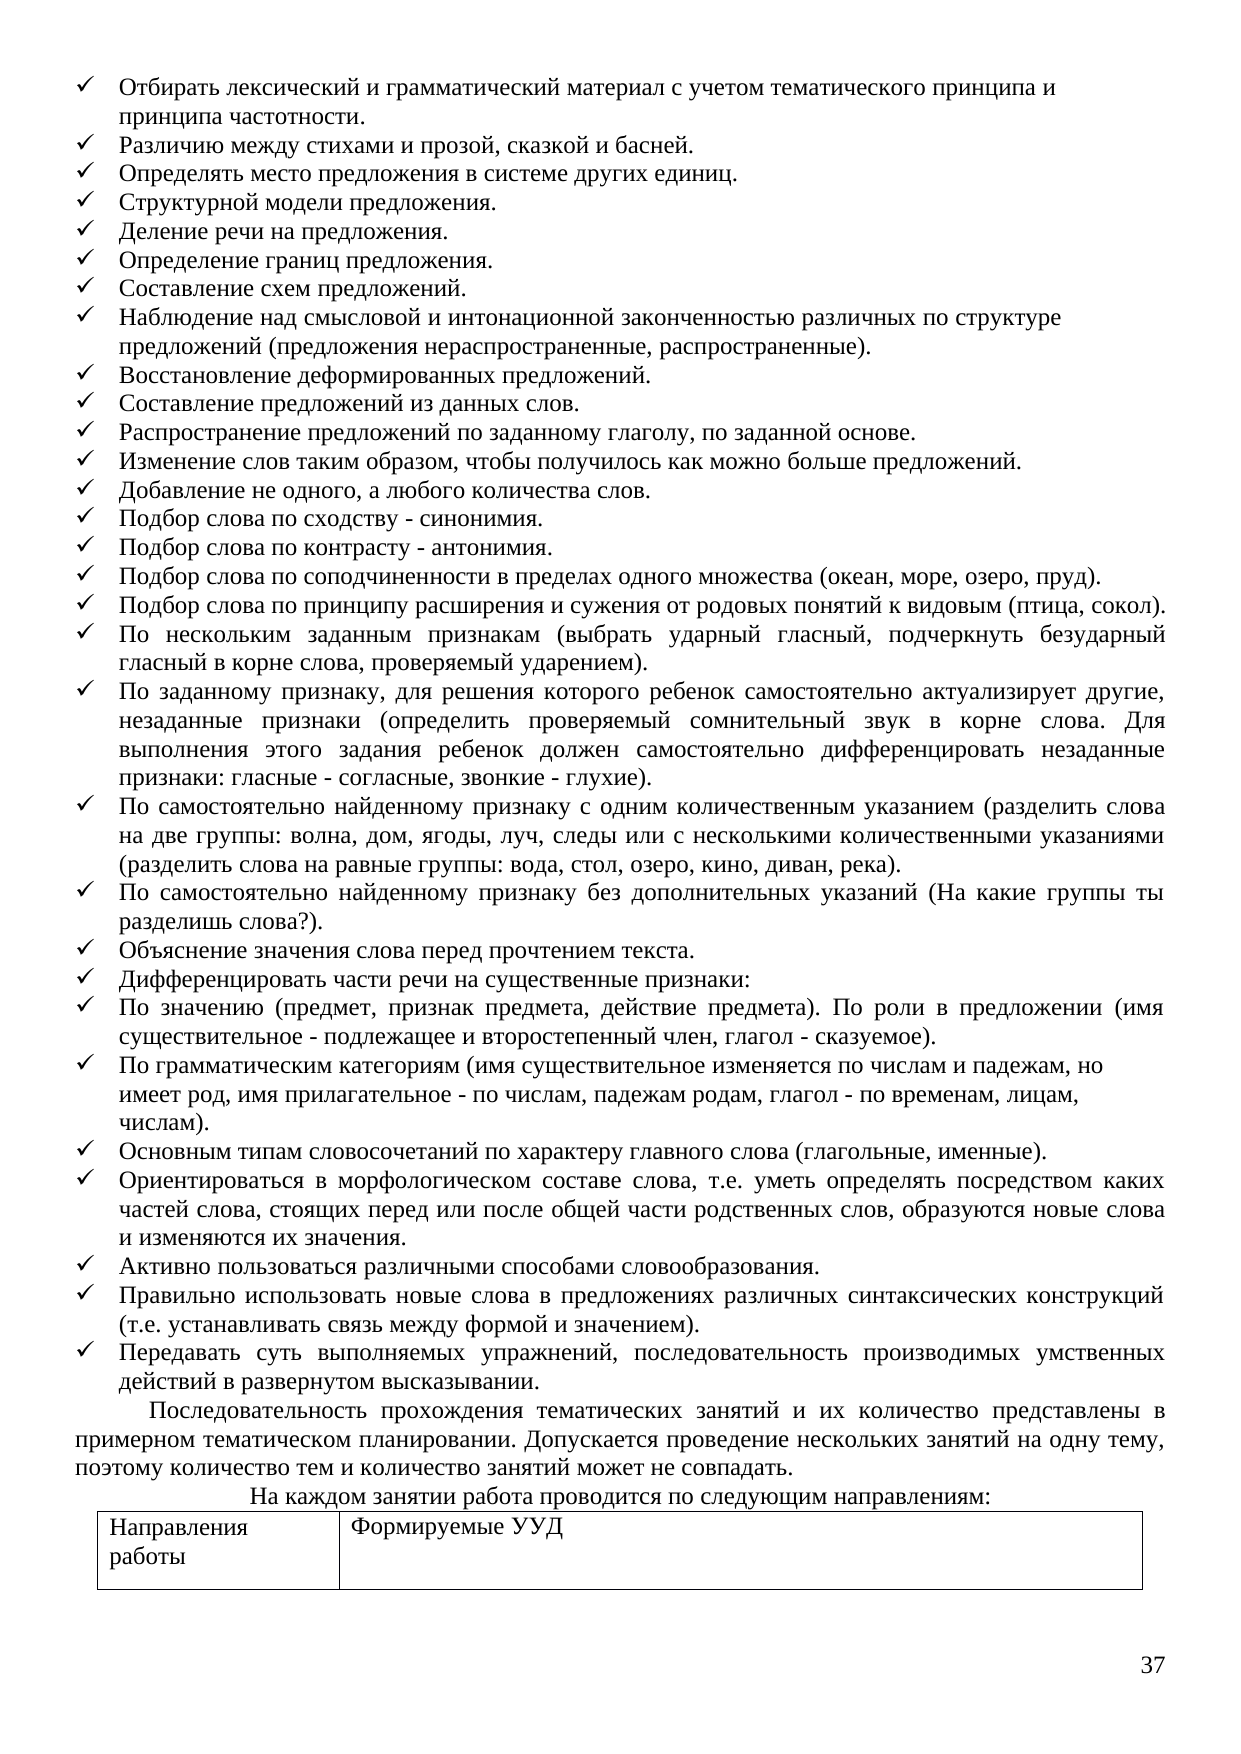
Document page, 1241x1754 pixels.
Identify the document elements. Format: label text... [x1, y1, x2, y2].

list Определение границ предложения. [75, 245, 1180, 273]
list Подбор слова по сходству - синонимия. [75, 503, 1180, 532]
list Наблюдение над смысловой и интонационной законченностью различных по структуре предложений (предложения нераспространенные, распространенные). [75, 302, 1164, 360]
table_header Направления работы [98, 1512, 339, 1589]
list Деление речи на предложения. [75, 216, 1180, 245]
list Распространение предложений по заданному глаголу, по заданной основе. [75, 417, 1180, 446]
list Ориентироваться в морфологическом составе слова, т.е. уметь определять посредством каких частей слова, стоящих перед или после общей части родственных слов, образуются новые слова и изменяются их значения. [75, 1165, 1166, 1251]
list Основным типам словосочетаний по характеру главного слова (глагольные, именные). [75, 1136, 1180, 1165]
list Составление предложений из данных слов. [75, 388, 1180, 417]
list По самостоятельно найденному признаку без дополнительных указаний (На какие группы ты разделишь слова?). [75, 877, 1165, 935]
list По грамматическим категориям (имя существительное изменяется по числам и падежам, но имеет род, имя прилагательное - по числам, падежам родам, глагол - по временам, лицам, числам). [75, 1050, 1165, 1136]
list По заданному признаку, для решения которого ребенок самостоятельно актуализирует другие, незаданные признаки (определить проверяемый сомнительный звук в корне слова. Для выполнения этого задания ребенок должен самостоятельно дифференцировать незаданные признаки: гласные - согласные, звонкие - глухие). [75, 676, 1165, 791]
list Отбирать лексический и грамматический материал с учетом тематического принципа и принципа частотности. [75, 72, 1165, 130]
list Правильно использовать новые слова в предложениях различных синтаксических конструкций (т.е. устанавливать связь между формой и значением). [75, 1280, 1165, 1337]
list По нескольким заданным признакам (выбрать ударный гласный, подчеркнуть безударный гласный в корне слова, проверяемый ударением). [75, 619, 1166, 676]
list Различию между стихами и прозой, сказкой и басней. [75, 130, 1180, 158]
text Последовательность прохождения тематических занятий и их количество представлены в примерном тематическом планировании. Допускается проведение нескольких занятий на одну тему, поэтому количество тем и количество занятий может не совпадать. [75, 1395, 1166, 1481]
list По самостоятельно найденному признаку с одним количественным указанием (разделить слова на две группы: волна, дом, ягоды, луч, следы или с несколькими количественными указаниями (разделить слова на равные группы: вода, стол, озеро, кино, диван, река). [75, 791, 1165, 877]
list Подбор слова по принципу расширения и сужения от родовых понятий к видовым (птица, сокол). [75, 590, 1180, 619]
list Определять место предложения в системе других единиц. [75, 158, 1180, 187]
list Объяснение значения слова перед прочтением текста. [75, 935, 1180, 964]
list Составление схем предложений. [75, 273, 1180, 302]
list Активно пользоваться различными способами словообразования. [75, 1251, 1180, 1280]
list По значению (предмет, признак предмета, действие предмета). По роли в предложении (имя существительное - подлежащее и второстепенный член, глагол - сказуемое). [75, 992, 1166, 1050]
list Передавать суть выполняемых упражнений, последовательность производимых умственных действий в развернутом высказывании. [75, 1337, 1165, 1395]
list Подбор слова по контрасту - антонимия. [75, 532, 1180, 561]
list Изменение слов таким образом, чтобы получилось как можно больше предложений. [75, 446, 1180, 475]
list Структурной модели предложения. [75, 187, 1180, 216]
list Подбор слова по соподчиненности в пределах одного множества (океан, море, озеро, пруд). [75, 561, 1180, 590]
text На каждом занятии работа проводится по следующим направлениям: [249, 1481, 1180, 1510]
table_header Формируемые УУД [340, 1512, 1142, 1589]
list Добавление не одного, а любого количества слов. [75, 475, 1180, 503]
list Восстановление деформированных предложений. [75, 360, 1180, 388]
list Дифференцировать части речи на существенные признаки: [75, 964, 1180, 992]
